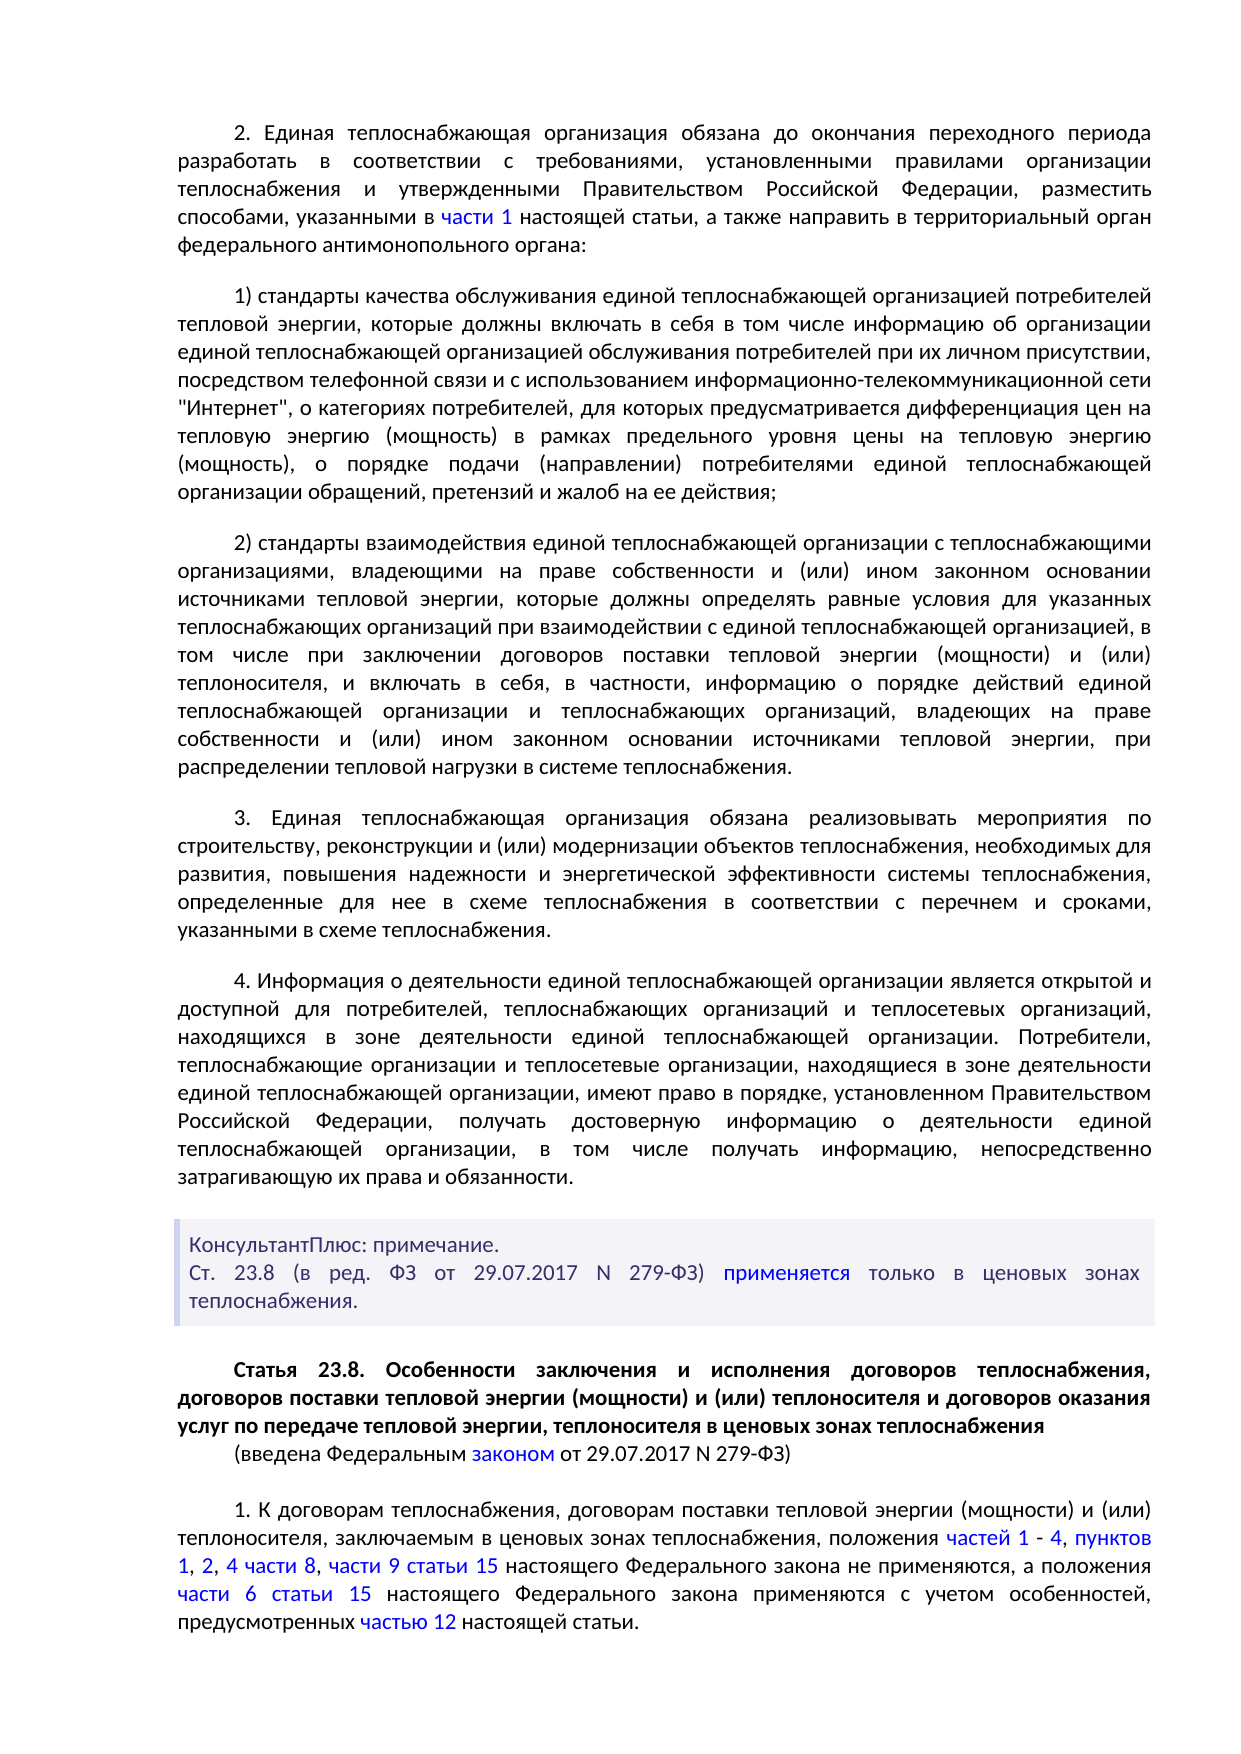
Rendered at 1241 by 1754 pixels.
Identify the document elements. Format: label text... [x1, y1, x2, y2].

text 4. Информация о деятельности единой теплоснабжающей организации является открытой и доступной для потребителей, теплоснабжающих организаций и теплосетевых организаций, находящихся в зоне деятельности единой теплоснабжающей организации. Потребители, теплоснабжающие организации и теплосетевые организации, находящиеся в зоне деятельности единой теплоснабжающей организации, имеют право в порядке, установленном Правительством Российской Федерации, получать достоверную информацию о деятельности единой теплоснабжающей организации, в том числе получать информацию, непосредственно затрагивающую их права и обязанности. [177, 966, 1152, 1191]
table_header КонсультантПлюс: примечание. Ст. 23.8 (в ред. ФЗ от 29.07.2017 N 279-ФЗ) применяется только в ценовых зонах теплоснабжения. [180, 1219, 1149, 1326]
title Статья 23.8. Особенности заключения и исполнения договоров теплоснабжения, договоров поставки тепловой энергии (мощности) и (или) теплоносителя и договоров оказания услуг по передаче тепловой энергии, теплоносителя в ценовых зонах теплоснабжения [177, 1355, 1152, 1439]
text 1) стандарты качества обслуживания единой теплоснабжающей организацией потребителей тепловой энергии, которые должны включать в себя в том числе информацию об организации единой теплоснабжающей организацией обслуживания потребителей при их личном присутствии, посредством телефонной связи и с использованием информационно-телекоммуникационной сети "Интернет", о категориях потребителей, для которых предусматривается дифференциация цен на тепловую энергию (мощность) в рамках предельного уровня цены на тепловую энергию (мощность), о порядке подачи (направлении) потребителями единой теплоснабжающей организации обращений, претензий и жалоб на ее действия; [177, 281, 1152, 505]
text (введена Федеральным законом от 29.07.2017 N 279-ФЗ) [177, 1439, 1152, 1467]
text 1. К договорам теплоснабжения, договорам поставки тепловой энергии (мощности) и (или) теплоносителя, заключаемым в ценовых зонах теплоснабжения, положения частей 1 - 4, пунктов 1, 2, 4 части 8, части 9 статьи 15 настоящего Федерального закона не применяются, а положения части 6 статьи 15 настоящего Федерального закона применяются с учетом особенностей, предусмотренных частью 12 настоящей статьи. [177, 1495, 1152, 1636]
text 3. Единая теплоснабжающая организация обязана реализовывать мероприятия по строительству, реконструкции и (или) модернизации объектов теплоснабжения, необходимых для развития, повышения надежности и энергетической эффективности системы теплоснабжения, определенные для нее в схеме теплоснабжения в соответствии с перечнем и сроками, указанными в схеме теплоснабжения. [177, 803, 1152, 943]
text 2) стандарты взаимодействия единой теплоснабжающей организации с теплоснабжающими организациями, владеющими на праве собственности и (или) ином законном основании источниками тепловой энергии, которые должны определять равные условия для указанных теплоснабжающих организаций при взаимодействии с единой теплоснабжающей организацией, в том числе при заключении договоров поставки тепловой энергии (мощности) и (или) теплоносителя, и включать в себя, в частности, информацию о порядке действий единой теплоснабжающей организации и теплоснабжающих организаций, владеющих на праве собственности и (или) ином законном основании источниками тепловой энергии, при распределении тепловой нагрузки в системе теплоснабжения. [177, 528, 1152, 780]
text 2. Единая теплоснабжающая организация обязана до окончания переходного периода разработать в соответствии с требованиями, установленными правилами организации теплоснабжения и утвержденными Правительством Российской Федерации, разместить способами, указанными в части 1 настоящей статьи, а также направить в территориальный орган федерального антимонопольного органа: [177, 118, 1152, 258]
